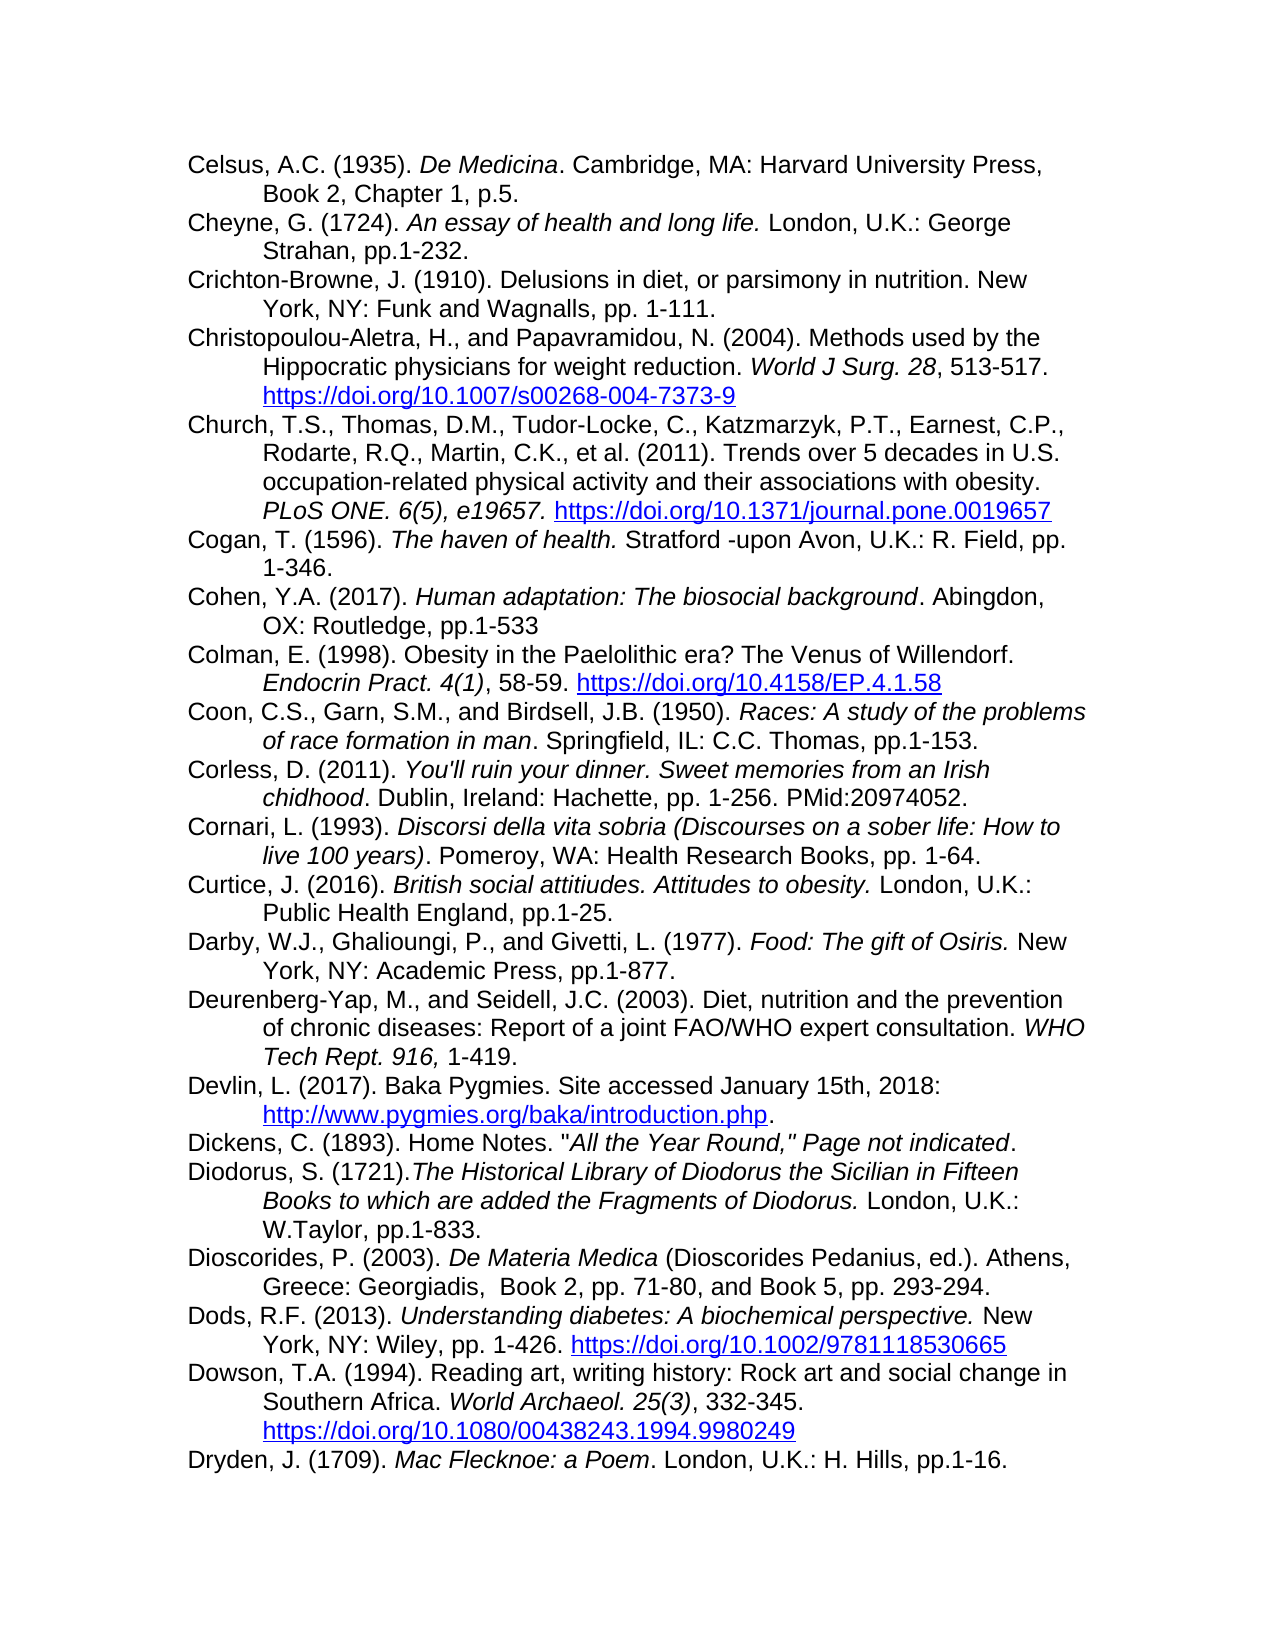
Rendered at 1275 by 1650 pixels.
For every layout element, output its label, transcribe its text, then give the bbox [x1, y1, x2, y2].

text Church, T.S., Thomas, D.M., Tudor-Locke, C., Katzmarzyk, P.T., Earnest, C.P., Rodarte, R.Q., Martin, C.K., et al. (2011). Trends over 5 decades in U.S. occupation-related physical activity and their associations with obesity. PLoS ONE. 6(5), e19657. https://doi.org/10.1371/journal.pone.0019657 [187, 410, 1088, 525]
text Dickens, C. (1893). Home Notes. "All the Year Round," Page not indicated. [187, 1128, 1088, 1157]
text Cheyne, G. (1724). An essay of health and long life. London, U.K.: George Strahan, pp.1-232. [187, 207, 1088, 265]
text Crichton-Browne, J. (1910). Delusions in diet, or parsimony in nutrition. New York, NY: Funk and Wagnalls, pp. 1-111. [187, 265, 1088, 322]
text Cohen, Y.A. (2017). Human adaptation: The biosocial background. Abingdon, OX: Routledge, pp.1-533 [187, 582, 1088, 640]
text Dowson, T.A. (1994). Reading art, writing history: Rock art and social change in Southern Africa. World Archaeol. 25(3), 332-345. https://doi.org/10.1080/00438243.1994.9980249 [187, 1358, 1088, 1445]
text Dryden, J. (1709). Mac Flecknoe: a Poem. London, U.K.: H. Hills, pp.1-16. [187, 1445, 1088, 1473]
text Corless, D. (2011). You'll ruin your dinner. Sweet memories from an Irish chidhood. Dublin, Ireland: Hachette, pp. 1-256. PMid:20974052. [187, 755, 1088, 812]
text Darby, W.J., Ghalioungi, P., and Givetti, L. (1977). Food: The gift of Osiris. New York, NY: Academic Press, pp.1-877. [187, 927, 1088, 985]
text Devlin, L. (2017). Baka Pygmies. Site accessed January 15th, 2018: http://www.pygmies.org/baka/introduction.php. [187, 1071, 1088, 1128]
text Cogan, T. (1596). The haven of health. Stratford -upon Avon, U.K.: R. Field, pp. 1-346. [187, 525, 1088, 582]
text Christopoulou‐Aletra, H., and Papavramidou, N. (2004). Methods used by the Hippocratic physicians for weight reduction. World J Surg. 28, 513-517. https://doi.org/10.1007/s00268-004-7373-9 [187, 322, 1088, 410]
text Dods, R.F. (2013). Understanding diabetes: A biochemical perspective. New York, NY: Wiley, pp. 1-426. https://doi.org/10.1002/9781118530665 [187, 1301, 1088, 1358]
text Diodorus, S. (1721).The Historical Library of Diodorus the Sicilian in Fifteen Books to which are added the Fragments of Diodorus. London, U.K.: W.Taylor, pp.1-833. [187, 1157, 1088, 1243]
text Coon, C.S., Garn, S.M., and Birdsell, J.B. (1950). Races: A study of the problems of race formation in man. Springfield, IL: C.C. Thomas, pp.1-153. [187, 697, 1088, 755]
text Celsus, A.C. (1935). De Medicina. Cambridge, MA: Harvard University Press, Book 2, Chapter 1, p.5. [187, 150, 1088, 207]
text Cornari, L. (1993). Discorsi della vita sobria (Discourses on a sober life: How to live 100 years). Pomeroy, WA: Health Research Books, pp. 1-64. [187, 812, 1088, 870]
text Colman, E. (1998). Obesity in the Paelolithic era? The Venus of Willendorf. Endocrin Pract. 4(1), 58-59. https://doi.org/10.4158/EP.4.1.58 [187, 640, 1088, 697]
text Dioscorides, P. (2003). De Materia Medica (Dioscorides Pedanius, ed.). Athens, Greece: Georgiadis, Book 2, pp. 71-80, and Book 5, pp. 293-294. [187, 1243, 1088, 1301]
text Curtice, J. (2016). British social attitiudes. Attitudes to obesity. London, U.K.: Public Health England, pp.1-25. [187, 870, 1088, 927]
text Deurenberg-Yap, M., and Seidell, J.C. (2003). Diet, nutrition and the prevention of chronic diseases: Report of a joint FAO/WHO expert consultation. WHO Tech Rept. 916, 1-419. [187, 985, 1088, 1071]
